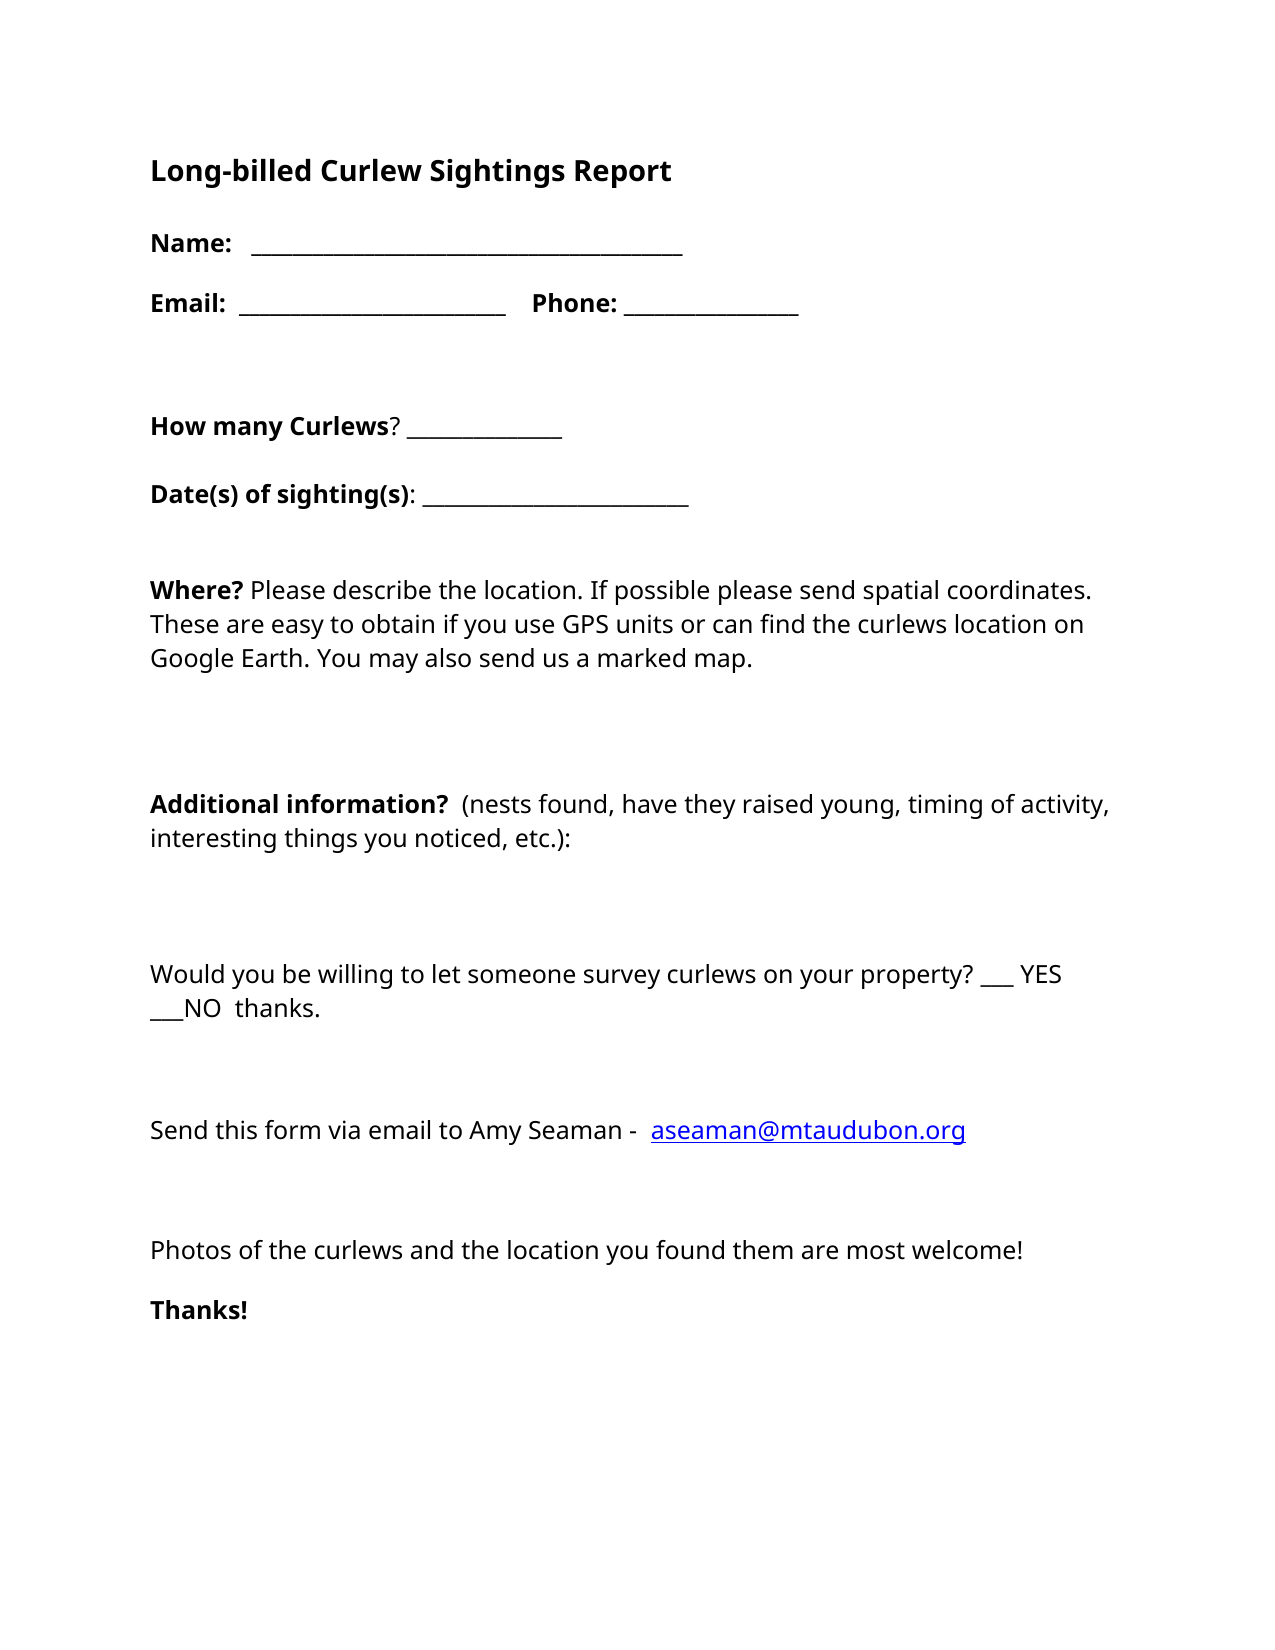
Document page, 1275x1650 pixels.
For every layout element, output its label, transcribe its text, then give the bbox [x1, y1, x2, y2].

text Send this form via email to Amy Seaman - aseaman@mtaudubon.org [150, 1113, 1125, 1147]
text Photos of the curlews and the location you found them are most welcome! [150, 1233, 1125, 1267]
text Long-billed Curlew Sightings Report [150, 150, 1125, 222]
text How many Curlews? ______________ [150, 408, 1125, 442]
text Thanks! [150, 1293, 1125, 1327]
text Additional information? (nests found, have they raised young, timing of activity, interesting things you noticed, etc.): [150, 786, 1125, 854]
text Name: __________________________________________ [150, 226, 1125, 260]
text Would you be willing to let someone survey curlews on your property? ___ YES ___NO thanks. [150, 957, 1125, 1025]
text Date(s) of sighting(s): ________________________ [150, 476, 1125, 538]
text Email: __________________________ Phone: _________________ [150, 286, 1125, 320]
text Where? Please describe the location. If possible please send spatial coordinates. These are easy to obtain if you use GPS units or can find the curlews location on Google Earth. You may also send us a marked map. [150, 572, 1125, 674]
